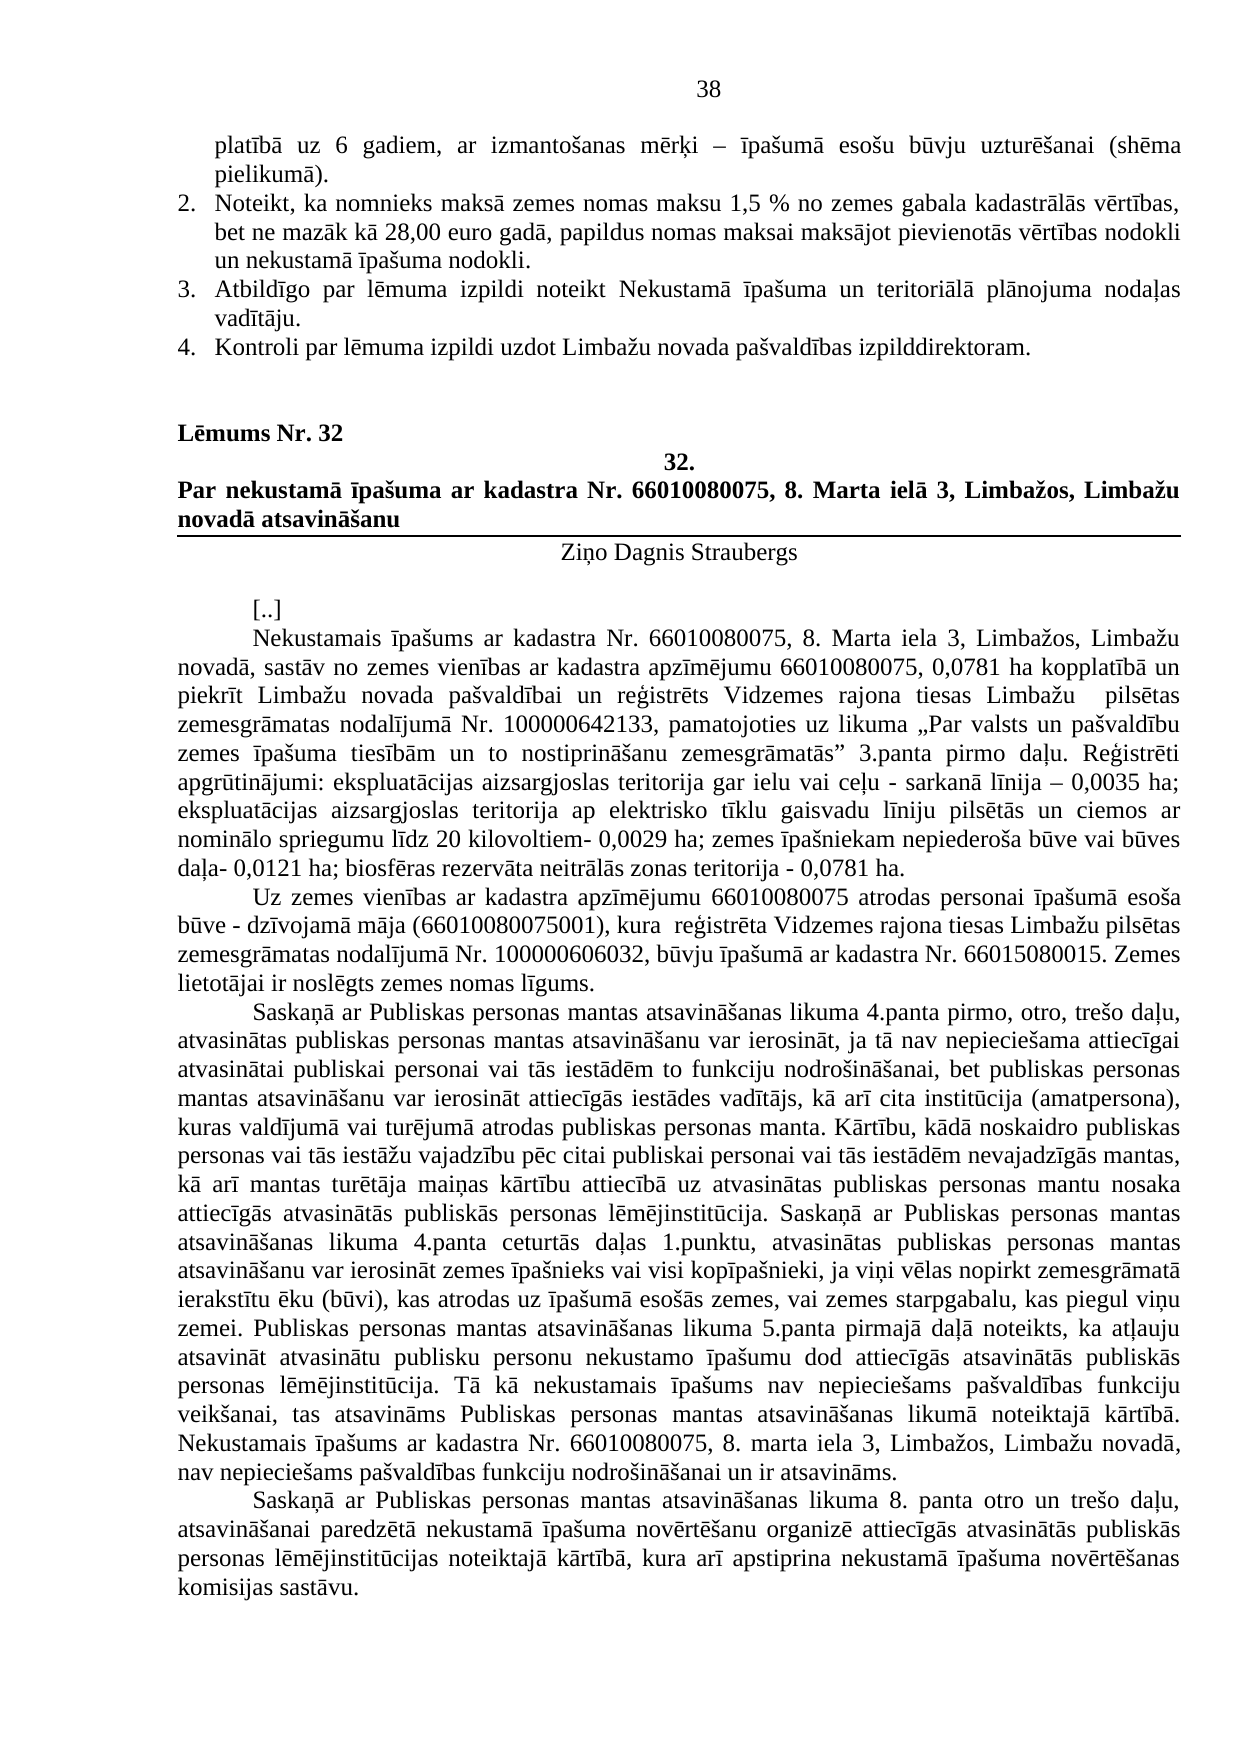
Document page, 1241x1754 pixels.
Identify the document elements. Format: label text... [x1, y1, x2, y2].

text Lēmums Nr. 32 [177, 418, 1181, 447]
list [177, 131, 1181, 188]
text [..] [177, 594, 1181, 623]
text Saskaņā ar Publiskas personas mantas atsavināšanas likuma 8. panta otro un trešo daļu, atsavināšanai paredzētā nekustamā īpašuma novērtēšanu organizē attiecīgās atvasinātās publiskās personas lēmējinstitūcijas noteiktajā kārtībā, kura arī apstiprina nekustamā īpašuma novērtēšanas komisijas sastāvu. [177, 1486, 1181, 1601]
text Nekustamais īpašums ar kadastra Nr. 66010080075, 8. Marta iela 3, Limbažos, Limbažu novadā, sastāv no zemes vienības ar kadastra apzīmējumu 66010080075, 0,0781 ha kopplatībā un piekrīt Limbažu novada pašvaldībai un reģistrēts Vidzemes rajona tiesas Limbažu pilsētas zemesgrāmatas nodalījumā Nr. 100000642133, pamatojoties uz likuma „Par valsts un pašvaldību zemes īpašuma tiesībām un to nostiprināšanu zemesgrāmatās” 3.panta pirmo daļu. Reģistrēti apgrūtinājumi: ekspluatācijas aizsargjoslas teritorija gar ielu vai ceļu - sarkanā līnija – 0,0035 ha; ekspluatācijas aizsargjoslas teritorija ap elektrisko tīklu gaisvadu līniju pilsētās un ciemos ar nominālo spriegumu līdz 20 kilovoltiem- 0,0029 ha; zemes īpašniekam nepiederoša būve vai būves daļa- 0,0121 ha; biosfēras rezervāta neitrālās zonas teritorija - 0,0781 ha. [177, 623, 1181, 882]
text Ziņo Dagnis Straubergs [177, 537, 1181, 566]
text Par nekustamā īpašuma ar kadastra Nr. 66010080075, 8. Marta ielā 3, Limbažos, Limbažu novadā atsavināšanu [177, 476, 1181, 535]
text Uz zemes vienības ar kadastra apzīmējumu 66010080075 atrodas personai īpašumā esoša būve - dzīvojamā māja (66010080075001), kura reģistrēta Vidzemes rajona tiesas Limbažu pilsētas zemesgrāmatas nodalījumā Nr. 100000606032, būvju īpašumā ar kadastra Nr. 66015080015. Zemes lietotājai ir noslēgts zemes nomas līgums. [177, 882, 1181, 997]
text Saskaņā ar Publiskas personas mantas atsavināšanas likuma 4.panta pirmo, otro, trešo daļu, atvasinātas publiskas personas mantas atsavināšanu var ierosināt, ja tā nav nepieciešama attiecīgai atvasinātai publiskai personai vai tās iestādēm to funkciju nodrošināšanai, bet publiskas personas mantas atsavināšanu var ierosināt attiecīgās iestādes vadītājs, kā arī cita institūcija (amatpersona), kuras valdījumā vai turējumā atrodas publiskas personas manta. Kārtību, kādā noskaidro publiskas personas vai tās iestāžu vajadzību pēc citai publiskai personai vai tās iestādēm nevajadzīgās mantas, kā arī mantas turētāja maiņas kārtību attiecībā uz atvasinātas publiskas personas mantu nosaka attiecīgās atvasinātās publiskās personas lēmējinstitūcija. Saskaņā ar Publiskas personas mantas atsavināšanas likuma 4.panta ceturtās daļas 1.punktu, atvasinātas publiskas personas mantas atsavināšanu var ierosināt zemes īpašnieks vai visi kopīpašnieki, ja viņi vēlas nopirkt zemesgrāmatā ierakstītu ēku (būvi), kas atrodas uz īpašumā esošās zemes, vai zemes starpgabalu, kas piegul viņu zemei. Publiskas personas mantas atsavināšanas likuma 5.panta pirmajā daļā noteikts, ka atļauju atsavināt atvasinātu publisku personu nekustamo īpašumu dod attiecīgās atsavinātās publiskās personas lēmējinstitūcija. Tā kā nekustamais īpašums nav nepieciešams pašvaldības funkciju veikšanai, tas atsavināms Publiskas personas mantas atsavināšanas likumā noteiktajā kārtībā. Nekustamais īpašums ar kadastra Nr. 66010080075, 8. marta iela 3, Limbažos, Limbažu novadā, nav nepieciešams pašvaldības funkciju nodrošināšanai un ir atsavināms. [177, 997, 1181, 1486]
text 32. [177, 447, 1181, 476]
list Noteikt, ka nomnieks maksā zemes nomas maksu 1,5 % no zemes gabala kadastrālās vērtības, bet ne mazāk kā 28,00 euro gadā, papildus nomas maksai maksājot pievienotās vērtības nodokli un nekustamā īpašuma nodokli. [177, 188, 1181, 274]
list Kontroli par lēmuma izpildi uzdot Limbažu novada pašvaldības izpilddirektoram. [177, 332, 1181, 361]
list Atbildīgo par lēmuma izpildi noteikt Nekustamā īpašuma un teritoriālā plānojuma nodaļas vadītāju. [177, 274, 1181, 332]
